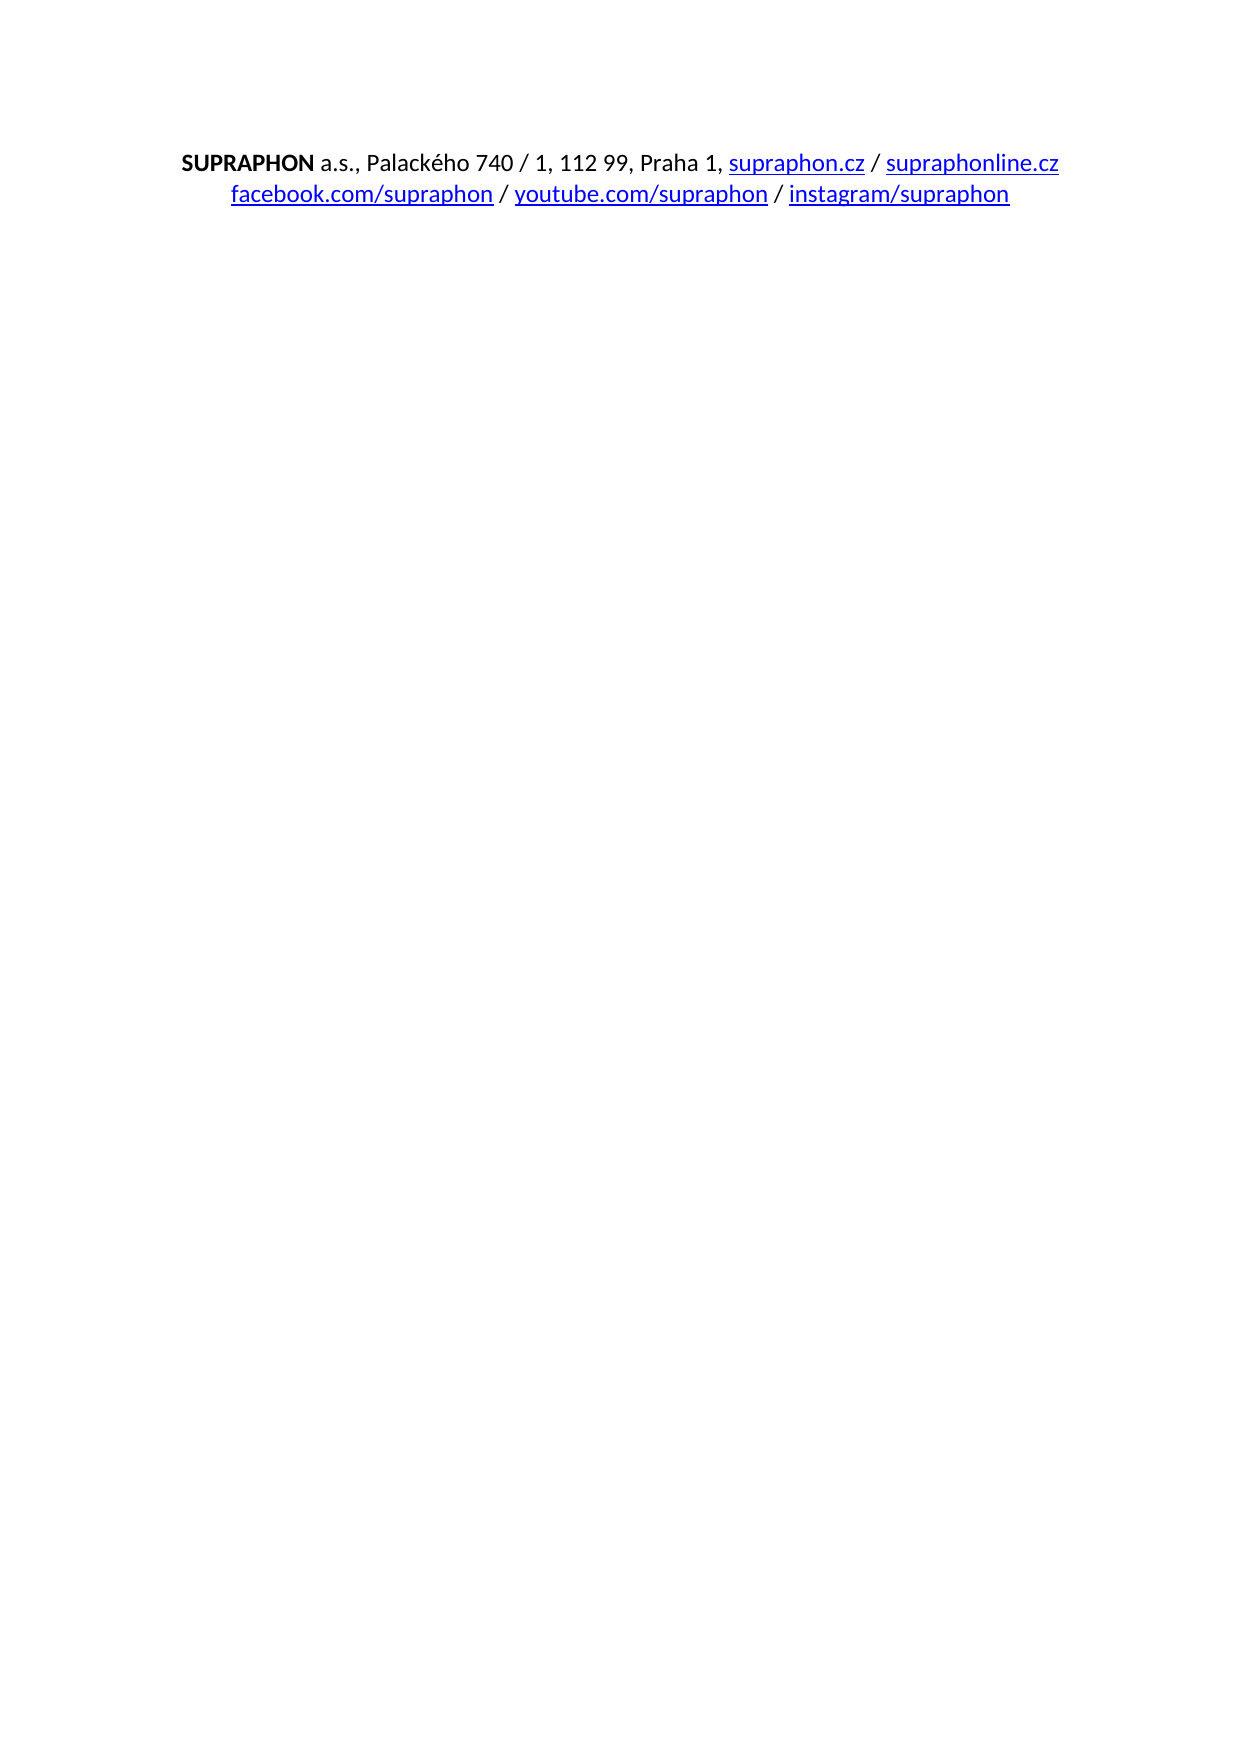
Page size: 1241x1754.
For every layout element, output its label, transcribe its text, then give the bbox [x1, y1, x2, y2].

text SUPRAPHON a.s., Palackého 740 / 1, 112 99, Praha 1, supraphon.cz / supraphonline.cz [148, 148, 1093, 178]
text facebook.com/supraphon / youtube.com/supraphon / instagram/supraphon [148, 178, 1093, 209]
